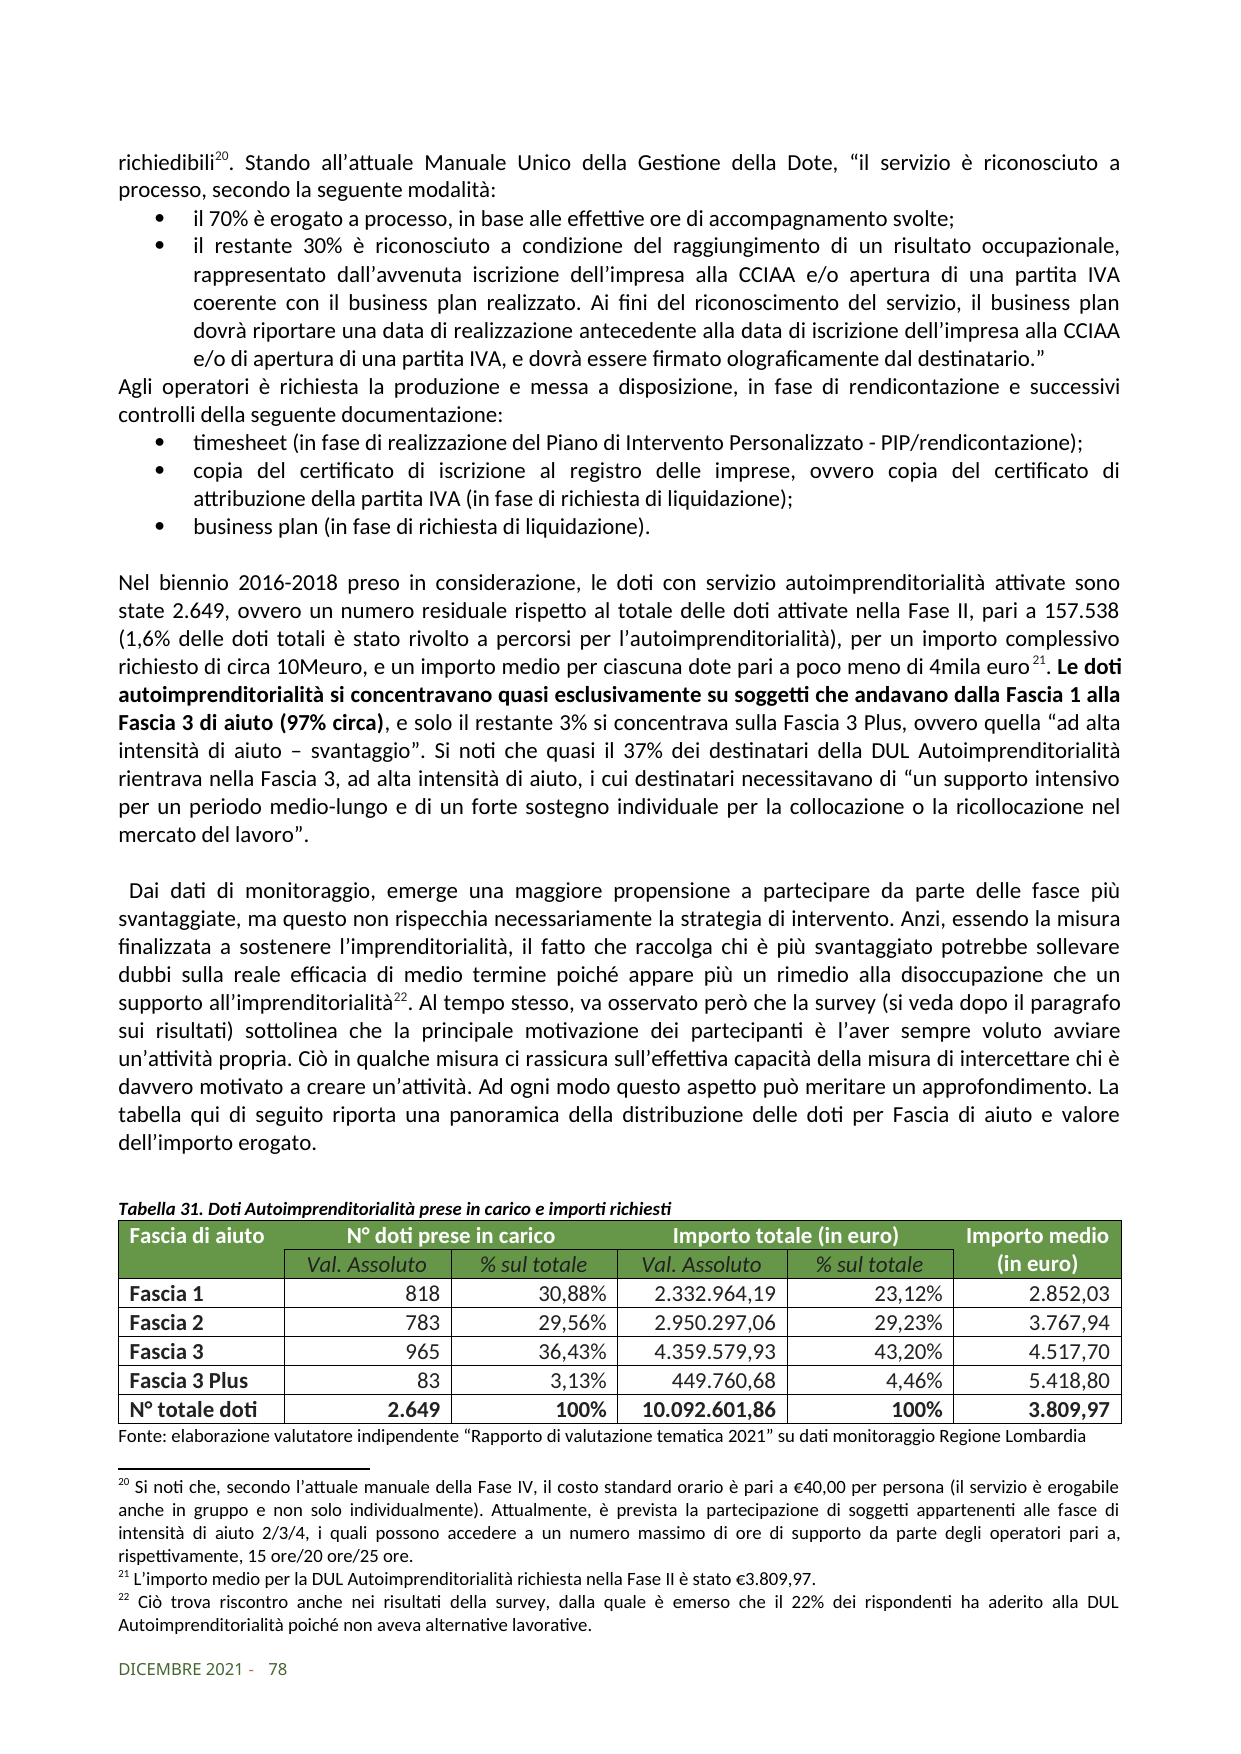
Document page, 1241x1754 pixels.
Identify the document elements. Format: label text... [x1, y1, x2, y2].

list il restante 30% è riconosciuto a condizione del raggiungimento di un risultato occupazionale, rappresentato dall’avvenuta iscrizione dell’impresa alla CCIAA e/o apertura di una partita IVA coerente con il business plan realizzato. Ai fini del riconoscimento del servizio, il business plan dovrà riportare una data di realizzazione antecedente alla data di iscrizione dell’impresa alla CCIAA e/o di apertura di una partita IVA, e dovrà essere firmato olograficamente dal destinatario.” [156, 232, 1122, 372]
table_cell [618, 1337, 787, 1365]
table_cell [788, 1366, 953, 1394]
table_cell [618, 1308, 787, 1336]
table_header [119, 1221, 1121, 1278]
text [118, 148, 1122, 204]
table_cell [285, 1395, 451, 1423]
text Nel biennio 2016-2018 preso in considerazione, le doti con servizio autoimprenditorialità attivate sono state 2.649, ovvero un numero residuale rispetto al totale delle doti attivate nella Fase II, pari a 157.538 (1,6% delle doti totali è stato rivolto a percorsi per l’autoimprenditorialità), per un importo complessivo richiesto di circa 10Meuro, e un importo medio per ciascuna dote pari a poco meno di 4mila euro. Le doti autoimprenditorialità si concentravano quasi esclusivamente su soggetti che andavano dalla Fascia 1 alla Fascia 3 di aiuto (97% circa), e solo il restante 3% si concentrava sulla Fascia 3 Plus, ovvero quella “ad alta intensità di aiuto – svantaggio”. Si noti che quasi il 37% dei destinatari della DUL Autoimprenditorialità rientrava nella Fascia 3, ad alta intensità di aiuto, i cui destinatari necessitavano di “un supporto intensivo per un periodo medio-lungo e di un forte sostegno individuale per la collocazione o la ricollocazione nel mercato del lavoro”. [118, 568, 1122, 848]
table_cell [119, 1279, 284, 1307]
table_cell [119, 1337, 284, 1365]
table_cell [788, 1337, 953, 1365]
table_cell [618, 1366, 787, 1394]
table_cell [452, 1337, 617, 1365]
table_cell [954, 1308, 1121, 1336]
list copia del certificato di iscrizione al registro delle imprese, ovvero copia del certificato di attribuzione della partita IVA (in fase di richiesta di liquidazione); [156, 456, 1122, 512]
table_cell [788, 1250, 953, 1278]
list il 70% è erogato a processo, in base alle effettive ore di accompagnamento svolte; [156, 204, 1122, 232]
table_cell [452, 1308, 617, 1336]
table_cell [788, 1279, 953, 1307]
list timesheet (in fase di realizzazione del Piano di Intervento Personalizzato - PIP/rendicontazione); [156, 428, 1122, 456]
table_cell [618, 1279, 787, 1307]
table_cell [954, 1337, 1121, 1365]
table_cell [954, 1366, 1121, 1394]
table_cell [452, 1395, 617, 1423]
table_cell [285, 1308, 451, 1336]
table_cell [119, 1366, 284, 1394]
text Fonte: elaborazione valutatore indipendente “Rapporto di valutazione tematica 2021” su dati monitoraggio Regione Lombardia [118, 1424, 1122, 1447]
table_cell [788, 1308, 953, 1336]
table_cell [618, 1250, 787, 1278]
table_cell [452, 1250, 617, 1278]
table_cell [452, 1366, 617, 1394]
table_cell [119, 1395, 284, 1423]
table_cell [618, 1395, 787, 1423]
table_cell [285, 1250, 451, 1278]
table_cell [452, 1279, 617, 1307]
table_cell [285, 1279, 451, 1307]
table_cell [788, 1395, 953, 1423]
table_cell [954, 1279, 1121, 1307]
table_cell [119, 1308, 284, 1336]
text Dai dati di monitoraggio, emerge una maggiore propensione a partecipare da parte delle fasce più svantaggiate, ma questo non rispecchia necessariamente la strategia di intervento. Anzi, essendo la misura finalizzata a sostenere l’imprenditorialità, il fatto che raccolga chi è più svantaggiato potrebbe sollevare dubbi sulla reale efficacia di medio termine poiché appare più un rimedio alla disoccupazione che un supporto all’imprenditorialità. Al tempo stesso, va osservato però che la survey (si veda dopo il paragrafo sui risultati) sottolinea che la principale motivazione dei partecipanti è l’aver sempre voluto avviare un’attività propria. Ciò in qualche misura ci rassicura sull’effettiva capacità della misura di intercettare chi è davvero motivato a creare un’attività. Ad ogni modo questo aspetto può meritare un approfondimento. La tabella qui di seguito riporta una panoramica della distribuzione delle doti per Fascia di aiuto e valore dell’importo erogato. [118, 876, 1122, 1156]
text Tabella 31. Doti Autoimprenditorialità prese in carico e importi richiesti [118, 1197, 1122, 1220]
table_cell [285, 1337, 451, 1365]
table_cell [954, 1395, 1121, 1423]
text Agli operatori è richiesta la produzione e messa a disposizione, in fase di rendicontazione e successivi controlli della seguente documentazione: [118, 372, 1122, 428]
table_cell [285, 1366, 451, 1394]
list business plan (in fase di richiesta di liquidazione). [156, 512, 1122, 540]
